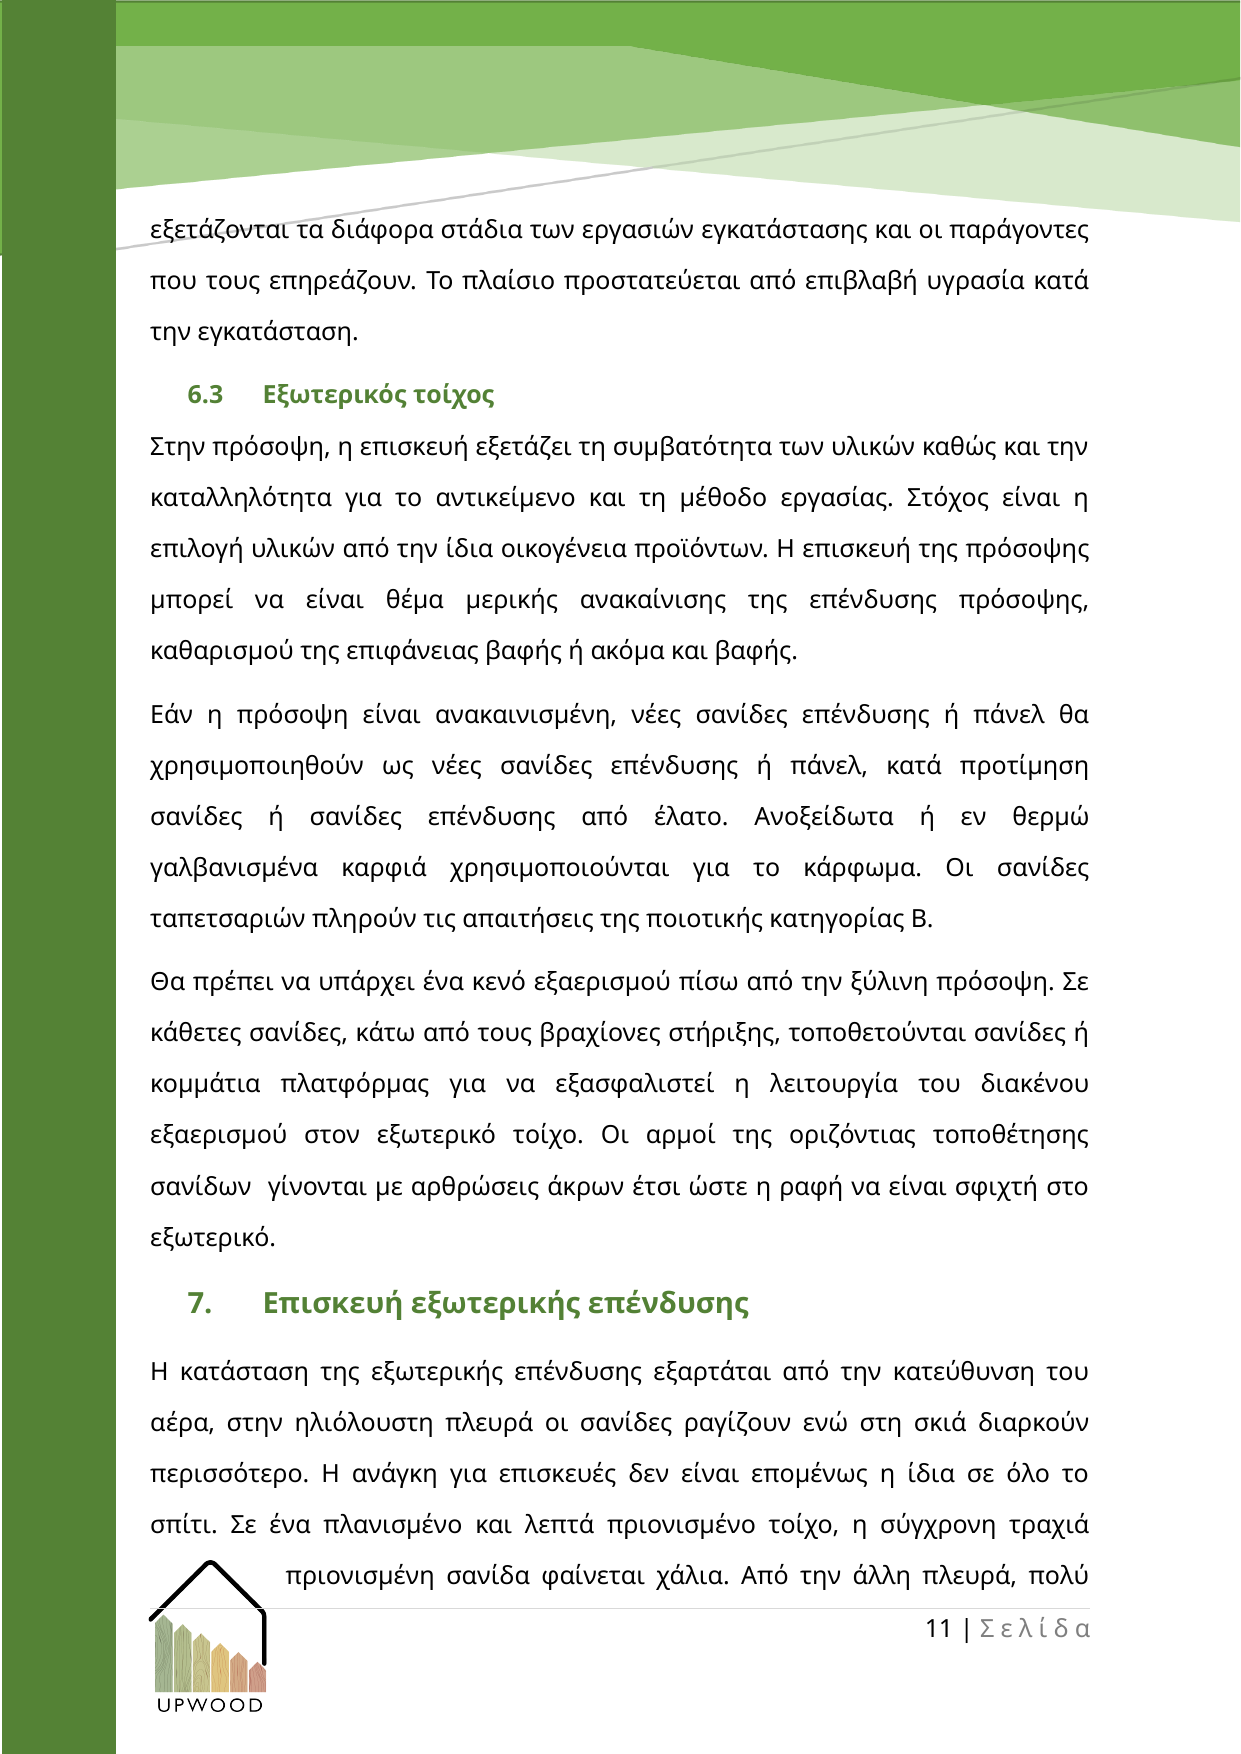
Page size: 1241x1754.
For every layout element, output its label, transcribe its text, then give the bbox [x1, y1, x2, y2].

subtitle Επισκευή εξωτερικής επένδυσης [187, 1283, 1090, 1322]
text Στην πρόσοψη, η επισκευή εξετάζει τη συμβατότητα των υλικών καθώς και την καταλληλότητα για το αντικείμενο και τη μέθοδο εργασίας. Στόχος είναι η επιλογή υλικών από την ίδια οικογένεια προϊόντων. Η επισκευή της πρόσοψης μπορεί να είναι θέμα μερικής ανακαίνισης της επένδυσης πρόσοψης, καθαρισμού της επιφάνειας βαφής ή ακόμα και βαφής. [150, 428, 1090, 667]
text Θα πρέπει να υπάρχει ένα κενό εξαερισμού πίσω από την ξύλινη πρόσοψη. Σε κάθετες σανίδες, κάτω από τους βραχίονες στήριξης, τοποθετούνται σανίδες ή κομμάτια πλατφόρμας για να εξασφαλιστεί η λειτουργία του διακένου εξαερισμού στον εξωτερικό τοίχο. Οι αρμοί της οριζόντιας τοποθέτησης σανίδων γίνονται με αρθρώσεις άκρων έτσι ώστε η ραφή να είναι σφιχτή στο εξωτερικό. [150, 964, 1090, 1253]
subtitle Εξωτερικός τοίχος [187, 377, 1090, 411]
picture [148, 1560, 267, 1712]
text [150, 1353, 1090, 1592]
picture [116, 46, 1241, 283]
text Εάν η πρόσοψη είναι ανακαινισμένη, νέες σανίδες επένδυσης ή πάνελ θα χρησιμοποιηθούν ως νέες σανίδες επένδυσης ή πάνελ, κατά προτίμηση σανίδες ή σανίδες επένδυσης από έλατο. Ανοξείδωτα ή εν θερμώ γαλβανισμένα καρφιά χρησιμοποιούνται για το κάρφωμα. Οι σανίδες ταπετσαριών πληρούν τις απαιτήσεις της ποιοτικής κατηγορίας Β. [150, 696, 1090, 934]
